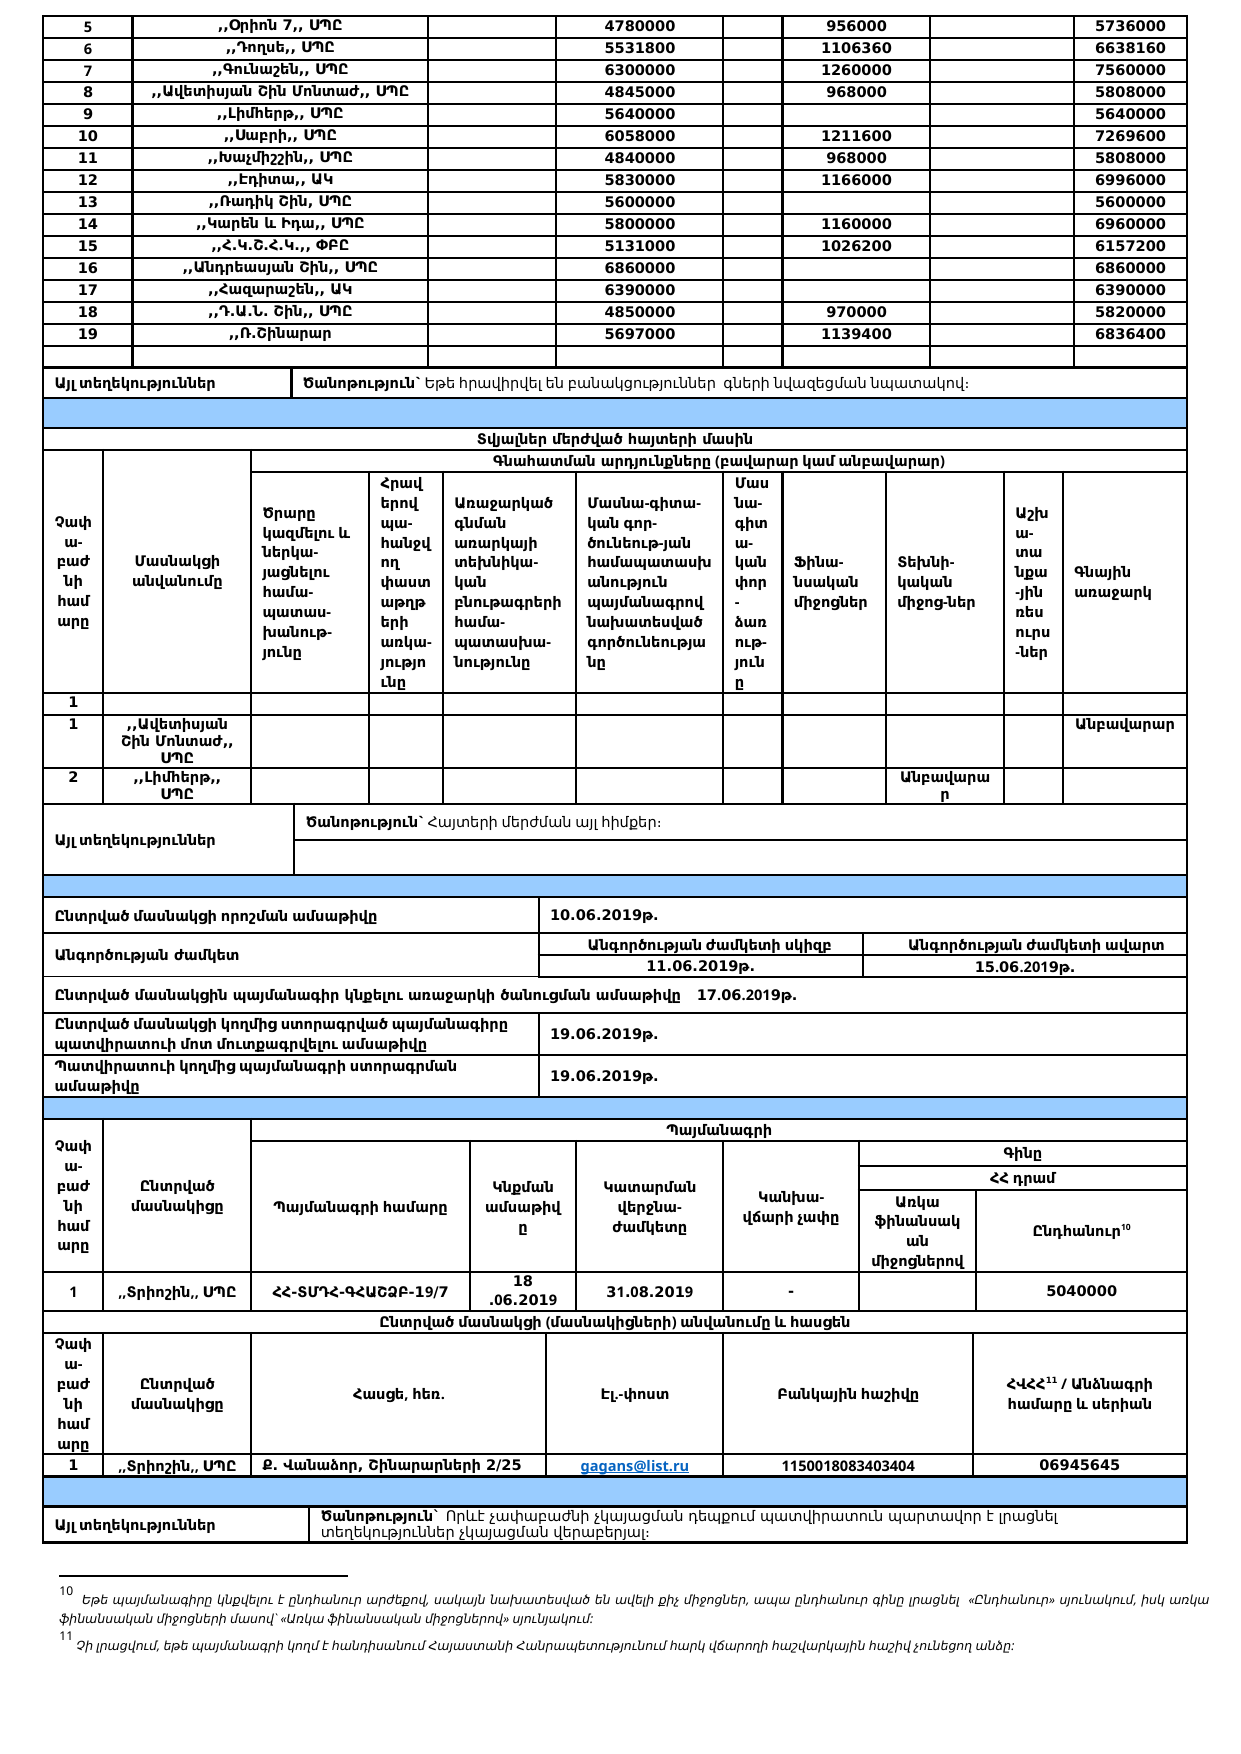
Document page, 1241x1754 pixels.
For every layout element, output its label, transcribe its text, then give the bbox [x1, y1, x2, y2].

table_cell [44, 347, 131, 366]
table_cell [724, 325, 781, 344]
table_cell 13 [44, 193, 131, 213]
table_cell Այլ տեղեկություններ [44, 805, 293, 874]
table_cell [429, 61, 555, 81]
table_cell Ընտրված մասնակցի կողմից ստորագրված պայմանագիրը պատվիրատուի մոտ մուտքագրվելու ամսաթիվը [44, 1014, 538, 1054]
table_cell 18 [44, 303, 131, 322]
table_cell [429, 237, 555, 257]
table_cell ,,Ավետիսյան Շին Մոնտաժ,, ՍՊԸ [104, 716, 250, 767]
table_cell Ընտրված մասնակցի (մասնակիցների) անվանումը և հասցեն [44, 1312, 1186, 1332]
table_cell [724, 39, 781, 59]
table_cell 5830000 [557, 171, 722, 191]
table_cell Անգործության ժամկետ [44, 934, 538, 976]
table_cell [44, 1098, 1186, 1118]
table_cell 6300000 [557, 61, 722, 81]
table_cell ,,Ռ.Շինարար [134, 325, 427, 344]
table_cell Մասնակցի անվանումը [104, 451, 250, 692]
table_cell 968000 [784, 149, 929, 169]
table_cell 11 [44, 149, 131, 169]
table_cell 5131000 [557, 237, 722, 257]
table_cell Չափա-բաժնի համարը [44, 1120, 102, 1271]
table_cell Մասնա-գիտա-կան փոր-ձառութ-յունը [724, 473, 781, 692]
table_cell 1026200 [784, 237, 929, 257]
table_cell 14 [44, 215, 131, 234]
table_cell [887, 694, 1003, 713]
table_cell Տեխնի-կական միջոց-ներ [887, 473, 1003, 692]
table_cell 8 [44, 83, 131, 103]
table_cell Ընդհանուր [977, 1191, 1186, 1271]
table_cell 6 [44, 39, 131, 59]
table_cell [1005, 694, 1062, 713]
table_cell 1260000 [784, 61, 929, 81]
table_cell [429, 39, 555, 59]
table_cell 5640000 [1075, 105, 1186, 125]
table_cell [724, 83, 781, 103]
table_cell Ք. Վանաձոր, Շինարարների 2/25 [252, 1455, 545, 1475]
table_cell ,,Խաչմիշշին,, ՍՊԸ [134, 149, 427, 169]
table_cell [931, 303, 1073, 322]
table_cell [784, 694, 885, 713]
table_cell 31.08.2019 [577, 1273, 722, 1310]
table_cell [724, 171, 781, 191]
table_cell [370, 769, 442, 803]
table_cell Աշխա-տանքա-յին ռեսուրս-ներ [1005, 473, 1062, 692]
table_cell Պայմանագրի [252, 1120, 1186, 1140]
table_cell [931, 237, 1073, 257]
table_cell [1064, 769, 1186, 803]
table_cell 1166000 [784, 171, 929, 191]
table_cell [931, 17, 1073, 37]
table_cell Էլ.-փոստ [547, 1334, 722, 1453]
table_cell [784, 259, 929, 278]
table_cell 1211600 [784, 127, 929, 147]
table_cell ,,Լիմհերթ,, ՍՊԸ [134, 105, 427, 125]
table_cell [252, 694, 368, 713]
table_cell Բանկային հաշիվը [724, 1334, 972, 1453]
table_cell Ընտրված մասնակցին պայմանագիր կնքելու առաջարկի ծանուցման ամսաթիվը 17.06.2019թ. [44, 977, 1186, 1012]
table_cell Հրավերով պա-հանջվող փաստաթղթերի առկա-յությունը [370, 473, 442, 692]
table_cell 5800000 [557, 215, 722, 234]
table_cell [931, 325, 1073, 344]
table_cell ,,Լիմհերթ,, ՍՊԸ [104, 769, 250, 803]
table_cell [724, 716, 781, 767]
table_cell Ծանոթություն` Հայտերի մերժման այլ հիմքեր։ [295, 805, 1186, 838]
table_cell [444, 694, 575, 713]
table_cell 5736000 [1075, 17, 1186, 37]
table_cell 5808000 [1075, 83, 1186, 103]
table_cell Առկա ֆինանսական միջոցներով [860, 1191, 975, 1271]
table_cell 5600000 [1075, 193, 1186, 213]
table_cell 17 [44, 281, 131, 301]
table_cell [784, 769, 885, 803]
table_cell ,,Դողսե,, ՍՊԸ [134, 39, 427, 59]
table_cell Չափա-բաժնի համարը [44, 1334, 102, 1453]
table_cell [429, 303, 555, 322]
table_cell 956000 [784, 17, 929, 37]
table_cell 6860000 [557, 259, 722, 278]
table_cell Մասնա-գիտա-կան գոր-ծունեութ-յան համապատասխանություն պայմանագրով նախատեսված գործունեությանը [577, 473, 722, 692]
table_cell [444, 769, 575, 803]
table_cell 6390000 [1075, 281, 1186, 301]
table_cell [577, 769, 722, 803]
table_cell 1 [44, 694, 102, 713]
table_cell ,,Կարեն և Իդա,, ՍՊԸ [134, 215, 427, 234]
table_cell [931, 171, 1073, 191]
table_cell [252, 716, 368, 767]
table_cell [724, 237, 781, 257]
table_cell [1064, 694, 1186, 713]
table_cell [1005, 769, 1062, 803]
table_cell [104, 694, 250, 713]
table_cell [724, 347, 781, 366]
table_cell 4845000 [557, 83, 722, 103]
table_cell 4780000 [557, 17, 722, 37]
table_cell Ընտրված մասնակցի որոշման ամսաթիվը [44, 898, 538, 932]
table_cell 5531800 [557, 39, 722, 59]
table_cell [429, 215, 555, 234]
table_cell ,,Տրիոշին,, ՍՊԸ [104, 1455, 250, 1475]
table_cell [784, 105, 929, 125]
table_cell [429, 149, 555, 169]
table_cell 6960000 [1075, 215, 1186, 234]
table_cell [724, 149, 781, 169]
table_cell 19.06.2019թ. [540, 1014, 1186, 1054]
table_cell 5697000 [557, 325, 722, 344]
table_cell [724, 769, 781, 803]
table_cell ,,Էդիտա,, ԱԿ [134, 171, 427, 191]
table_cell [784, 281, 929, 301]
table_cell [429, 259, 555, 278]
table_cell [429, 83, 555, 103]
table_cell [724, 303, 781, 322]
table_cell 9 [44, 105, 131, 125]
table_cell Ծանոթություն` Եթե հրավիրվել են բանակցություններ գների նվազեցման նպատակով։ [293, 369, 1186, 397]
table_cell [444, 716, 575, 767]
table_cell Կանխա-վճարի չափը [724, 1142, 858, 1271]
table_cell 970000 [784, 303, 929, 322]
table_cell Ծրարը կազմելու և ներկա-յացնելու համա-պատաս-խանութ-յունը [252, 473, 368, 692]
table_cell [429, 193, 555, 213]
table_cell 15 [44, 237, 131, 257]
table_cell [429, 281, 555, 301]
table_cell 10 [44, 127, 131, 147]
table_cell 1139400 [784, 325, 929, 344]
table_cell [784, 716, 885, 767]
table_cell 6996000 [1075, 171, 1186, 191]
table_cell [429, 325, 555, 344]
table_cell 1160000 [784, 215, 929, 234]
table_cell [429, 17, 555, 37]
table_cell 5820000 [1075, 303, 1186, 322]
table_cell [724, 193, 781, 213]
table_cell [295, 841, 1186, 874]
table_cell [931, 347, 1073, 366]
table_cell [724, 215, 781, 234]
table_cell 6638160 [1075, 39, 1186, 59]
table_cell Ընտրված մասնակիցը [104, 1334, 250, 1453]
table_cell Անգործության ժամկետի սկիզբ [540, 934, 862, 954]
table_cell [931, 105, 1073, 125]
table_cell Անգործության ժամկետի ավարտ [864, 934, 1186, 954]
table_cell Կատարման վերջնա-ժամկետը [577, 1142, 722, 1271]
table_cell [44, 876, 1186, 896]
table_cell 5640000 [557, 105, 722, 125]
table_cell 1 [44, 716, 102, 767]
table_cell Ծանոթություն` Որևէ չափաբաժնի չկայացման դեպքում պատվիրատուն պարտավոր է լրացնել տեղեկություններ չկայացման վերաբերյալ։ [310, 1508, 1186, 1541]
table_cell 16 [44, 259, 131, 278]
table_cell 11.06.2019թ. [540, 956, 862, 976]
table_cell 6058000 [557, 127, 722, 147]
table_cell 1 [44, 1455, 102, 1475]
table_cell [370, 716, 442, 767]
table_cell Առաջարկած գնման առարկայի տեխնիկա-կան բնութագրերի համա-պատասխա-նությունը [444, 473, 575, 692]
table_cell 06945645 [974, 1455, 1186, 1475]
table_cell [724, 281, 781, 301]
table_cell [887, 716, 1003, 767]
table_cell ,,Ավետիսյան Շին Մոնտաժ,, ՍՊԸ [134, 83, 427, 103]
table_cell ՀՀ դրամ [860, 1167, 1186, 1189]
table_cell ,,Հ.Կ.Շ.Հ.Կ.,, ՓԲԸ [134, 237, 427, 257]
table_cell [931, 259, 1073, 278]
table_cell Պայմանագրի համարը [252, 1142, 469, 1271]
table_cell 5 [44, 17, 131, 37]
table_cell 19.06.2019թ. [540, 1056, 1186, 1096]
table_cell 10.06.2019թ. [540, 898, 1186, 932]
table_cell ,,Ռադիկ Շին, ՍՊԸ [134, 193, 427, 213]
table_cell Պատվիրատուի կողմից պայմանագրի ստորագրման ամսաթիվը [44, 1056, 538, 1096]
table_cell Այլ տեղեկություններ [44, 369, 290, 397]
table_cell 6836400 [1075, 325, 1186, 344]
table_cell 5600000 [557, 193, 722, 213]
table_cell 6390000 [557, 281, 722, 301]
table_cell [724, 105, 781, 125]
table_cell [429, 105, 555, 125]
table_cell [784, 193, 929, 213]
table_cell ՀՎՀՀ / Անձնագրի համարը և սերիան [974, 1334, 1186, 1453]
table_cell [724, 127, 781, 147]
table_cell 4840000 [557, 149, 722, 169]
table_cell ՀՀ-ՏՄԴՀ-ԳՀԱՇՁԲ-19/7 [252, 1273, 469, 1310]
table_cell gagans@list.ru [547, 1455, 722, 1475]
table_cell [931, 61, 1073, 81]
table_cell [429, 347, 555, 366]
table_cell [44, 399, 1186, 427]
table_cell [1005, 716, 1062, 767]
table_cell 4850000 [557, 303, 722, 322]
table_cell 7560000 [1075, 61, 1186, 81]
table_cell 5808000 [1075, 149, 1186, 169]
table_cell Տվյալներ մերժված հայտերի մասին [44, 429, 1186, 449]
table_cell Ընտրված մասնակիցը [104, 1120, 250, 1271]
table_cell Գնային առաջարկ [1064, 473, 1186, 692]
table_cell 19 [44, 325, 131, 344]
table_cell 5040000 [977, 1273, 1186, 1310]
table_cell ,,Տրիոշին,, ՍՊԸ [104, 1273, 250, 1310]
table_cell [860, 1273, 975, 1310]
table_cell 7269600 [1075, 127, 1186, 147]
table_cell 18.06.2019 [471, 1273, 575, 1310]
table_cell [44, 1478, 1186, 1505]
table_cell Գնահատման արդյունքները (բավարար կամ անբավարար) [252, 451, 1186, 471]
table_cell 2 [44, 769, 102, 803]
table_cell 968000 [784, 83, 929, 103]
table_cell Գինը [860, 1142, 1186, 1164]
table_cell [931, 193, 1073, 213]
table_cell - [724, 1273, 858, 1310]
table_cell Այլ տեղեկություններ [44, 1508, 308, 1541]
table_cell 1150018083403404 [724, 1455, 972, 1475]
table_cell ,,Անդրեասյան Շին,, ՍՊԸ [134, 259, 427, 278]
table_cell 1106360 [784, 39, 929, 59]
table_cell 7 [44, 61, 131, 81]
table_cell ,,Օրիոն 7,, ՍՊԸ [134, 17, 427, 37]
table_cell [931, 39, 1073, 59]
table_cell [931, 83, 1073, 103]
table_cell Անբավարար [1064, 716, 1186, 767]
table_cell ,,Գունաշեն,, ՍՊԸ [134, 61, 427, 81]
table_cell [429, 171, 555, 191]
table_cell 15.06.2019թ. [864, 956, 1186, 976]
table_cell 6157200 [1075, 237, 1186, 257]
table_cell ,,Հազարաշեն,, ԱԿ [134, 281, 427, 301]
table_cell ,,Սաբրի,, ՍՊԸ [134, 127, 427, 147]
table_cell [931, 149, 1073, 169]
table_cell Ֆինա-նսական միջոցներ [784, 473, 885, 692]
table_cell [724, 259, 781, 278]
table_cell [724, 61, 781, 81]
table_cell [429, 127, 555, 147]
table_cell [931, 127, 1073, 147]
table_cell [784, 347, 929, 366]
table_cell 6860000 [1075, 259, 1186, 278]
table_cell [252, 769, 368, 803]
table_cell [724, 17, 781, 37]
table_cell [1075, 347, 1186, 366]
table_cell 1 [44, 1273, 102, 1310]
table_cell [370, 694, 442, 713]
table_cell Չափա-բաժնի համարը [44, 451, 102, 692]
table_cell [557, 347, 722, 366]
table_cell Անբավարար [887, 769, 1003, 803]
table_cell ,,Դ.Ա.Ն. Շին,, ՍՊԸ [134, 303, 427, 322]
table_cell [724, 694, 781, 713]
table_cell Հասցե, հեռ. [252, 1334, 545, 1453]
table_cell [577, 694, 722, 713]
table_cell [577, 716, 722, 767]
table_cell [931, 281, 1073, 301]
table_cell Կնքման ամսաթիվը [471, 1142, 575, 1271]
table_cell [134, 347, 427, 366]
table_cell 12 [44, 171, 131, 191]
table_cell [931, 215, 1073, 234]
